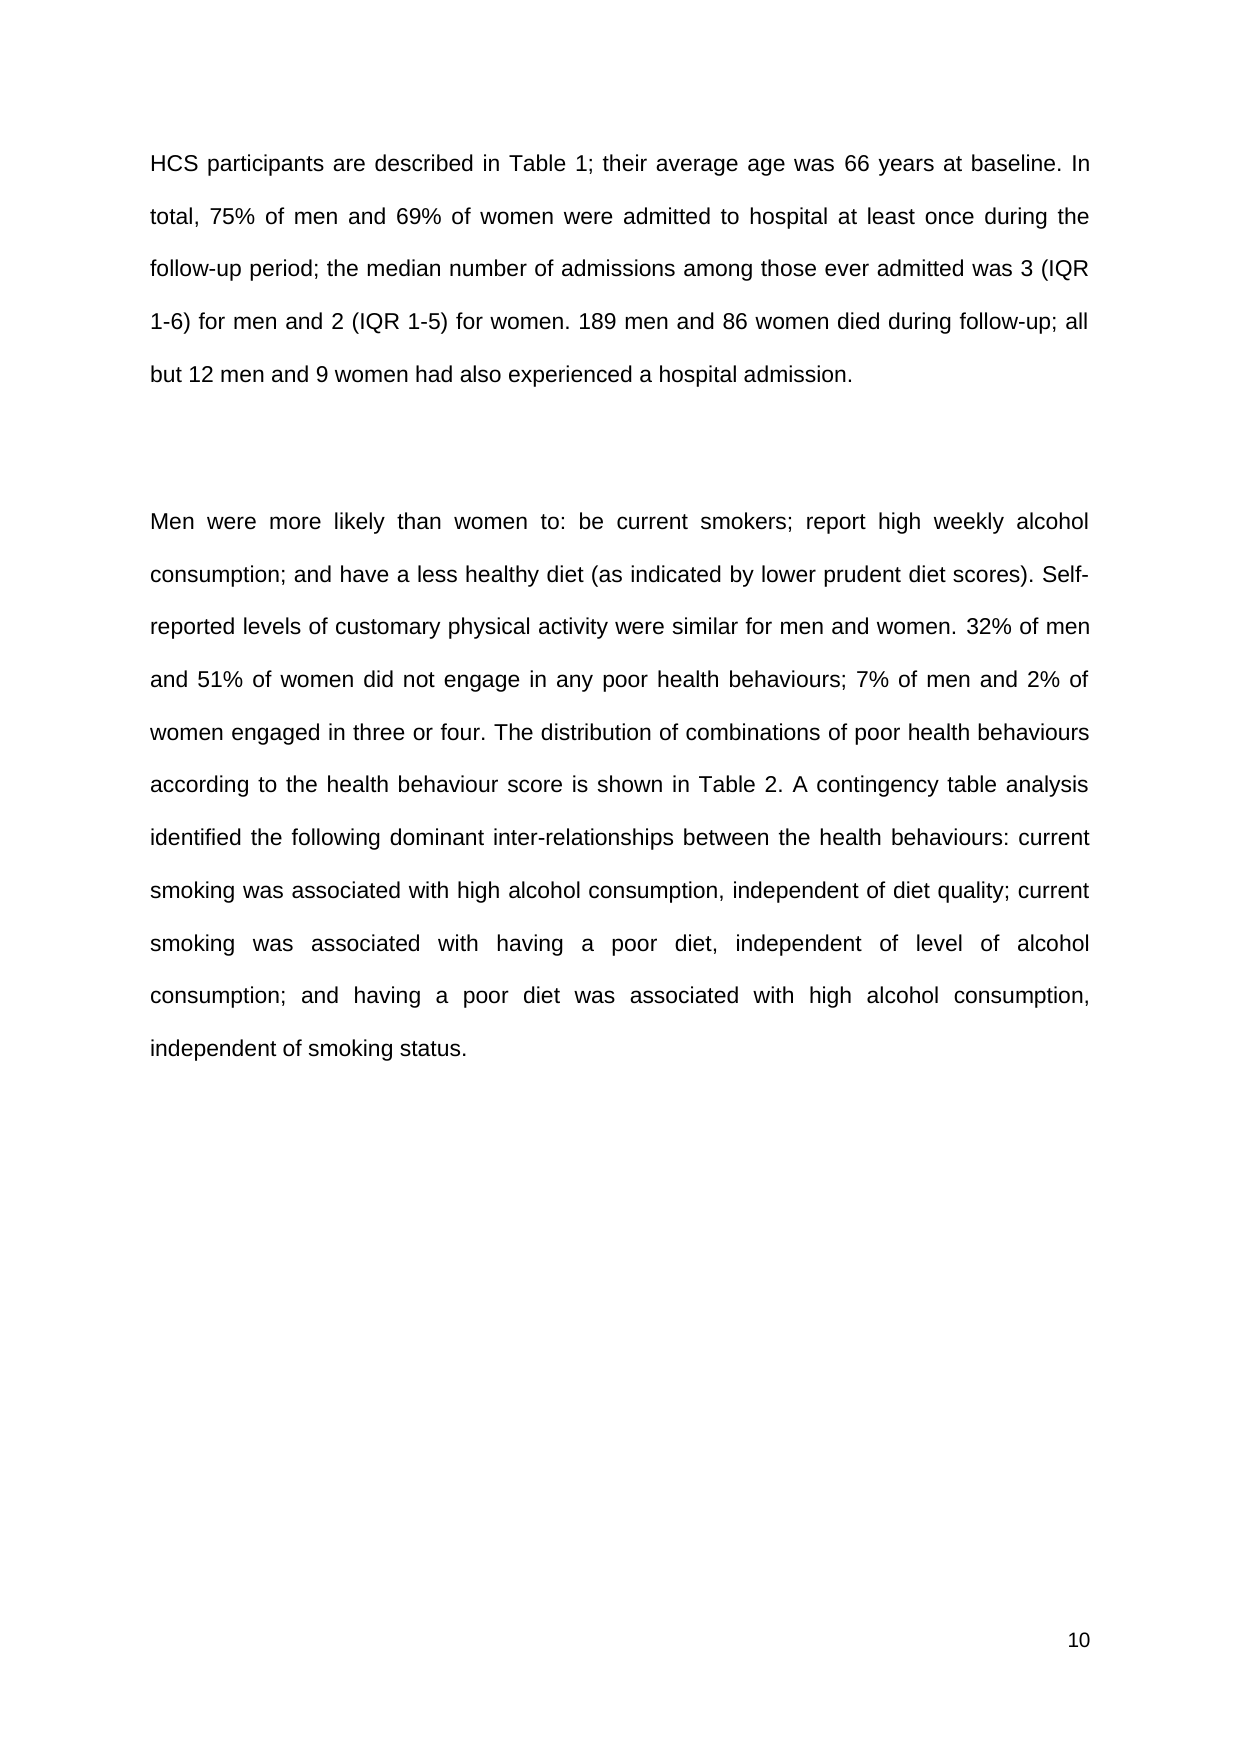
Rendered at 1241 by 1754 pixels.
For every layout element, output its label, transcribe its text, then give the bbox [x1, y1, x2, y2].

text Men were more likely than women to: be current smokers; report high weekly alcohol consumption; and have a less healthy diet (as indicated by lower prudent diet scores). Self-reported levels of customary physical activity were similar for men and women. 32% of men and 51% of women did not engage in any poor health behaviours; 7% of men and 2% of women engaged in three or four. The distribution of combinations of poor health behaviours according to the health behaviour score is shown in Table 2. A contingency table analysis identified the following dominant inter-relationships between the health behaviours: current smoking was associated with high alcohol consumption, independent of diet quality; current smoking was associated with having a poor diet, independent of level of alcohol consumption; and having a poor diet was associated with high alcohol consumption, independent of smoking status. [150, 508, 1090, 1061]
text HCS participants are described in Table 1; their average age was 66 years at baseline. In total, 75% of men and 69% of women were admitted to hospital at least once during the follow-up period; the median number of admissions among those ever admitted was 3 (IQR 1-6) for men and 2 (IQR 1-5) for women. 189 men and 86 women died during follow-up; all but 12 men and 9 women had also experienced a hospital admission. [150, 150, 1090, 387]
